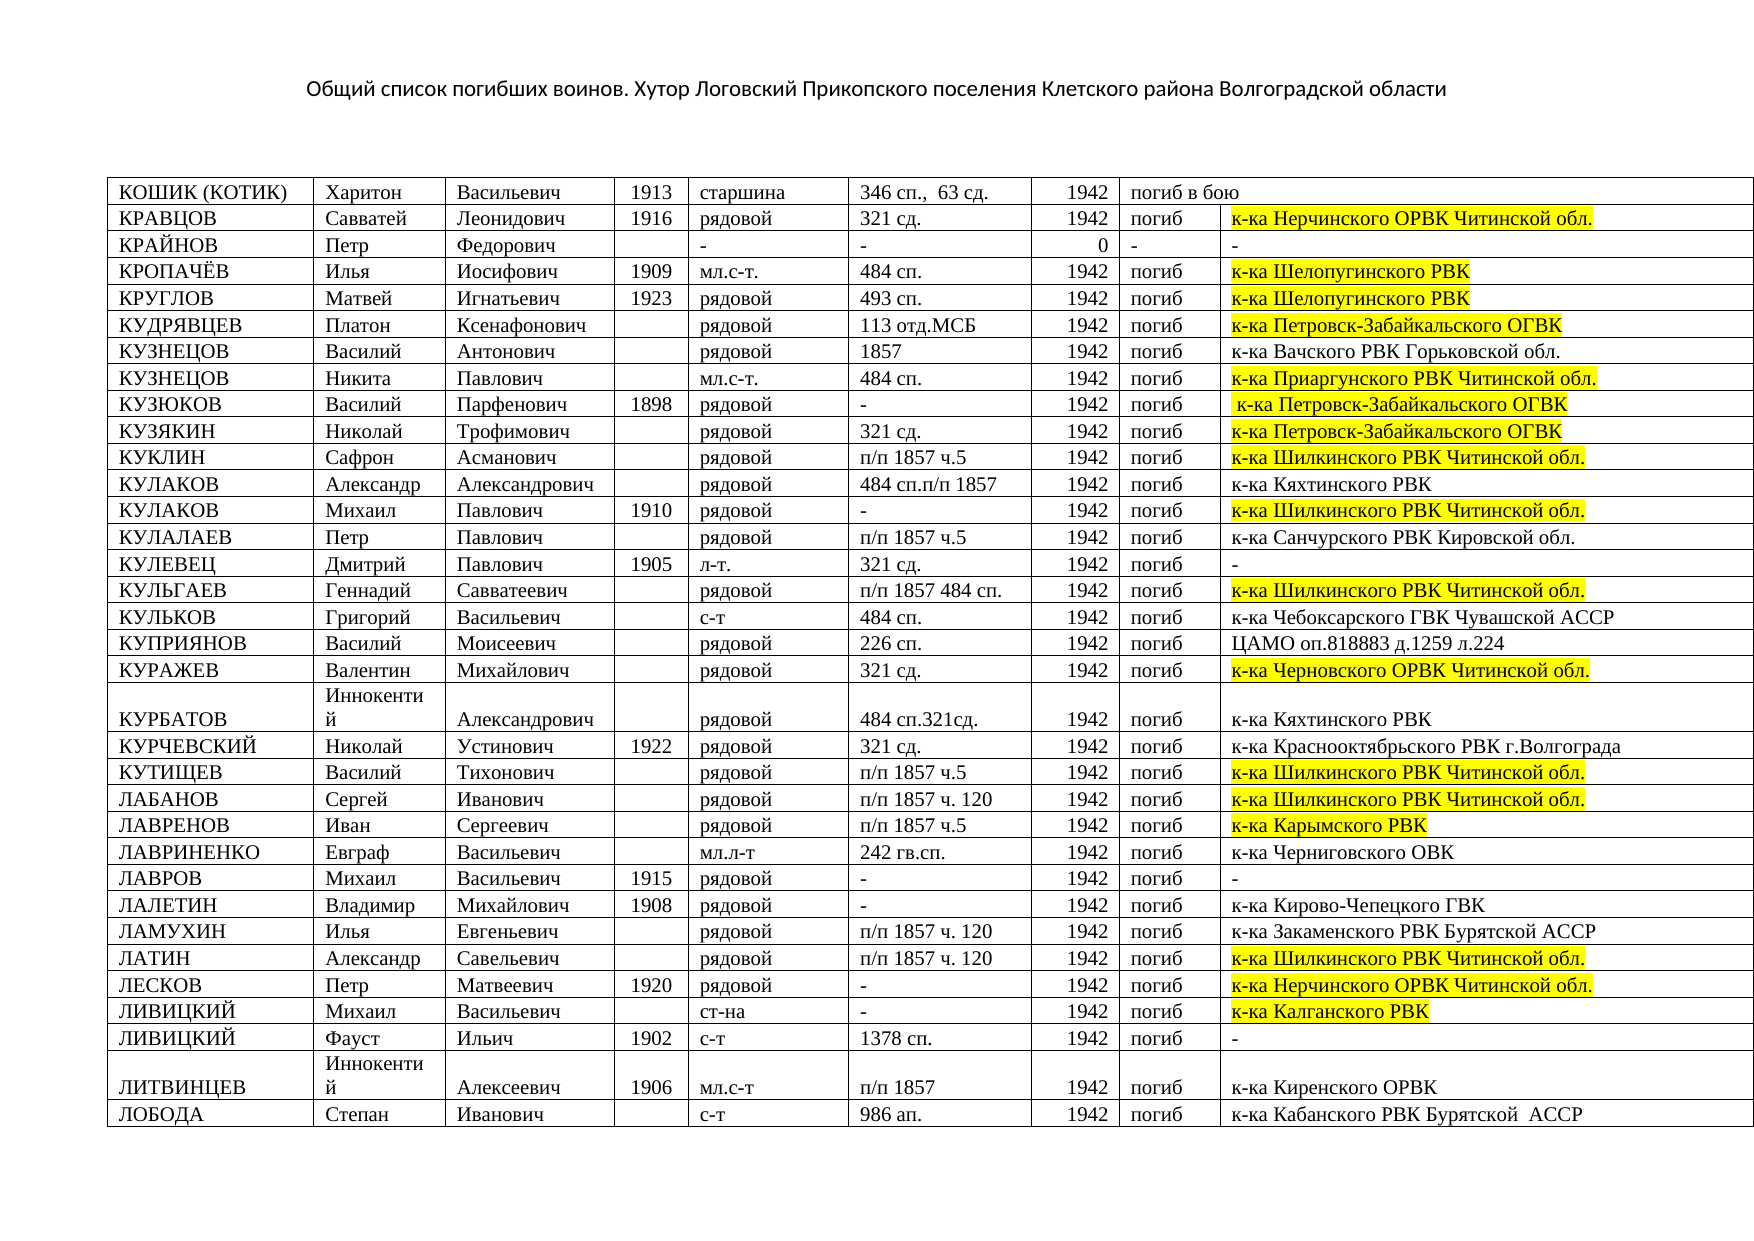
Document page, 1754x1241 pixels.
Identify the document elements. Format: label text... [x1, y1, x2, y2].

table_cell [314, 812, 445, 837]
table_cell к-ка Шилкинского РВК Читинской обл. [1221, 444, 1753, 469]
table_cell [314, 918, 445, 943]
table_cell - [1120, 231, 1220, 257]
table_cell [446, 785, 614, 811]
table_cell 484 сп.п/п 1857 [849, 470, 1031, 496]
table_cell [615, 311, 688, 337]
table_cell рядовой [689, 470, 848, 496]
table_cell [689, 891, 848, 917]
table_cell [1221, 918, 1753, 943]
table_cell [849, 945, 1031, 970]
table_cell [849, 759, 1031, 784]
table_cell погиб [1120, 524, 1220, 549]
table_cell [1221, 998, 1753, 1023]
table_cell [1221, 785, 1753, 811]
table_cell мл.с-т. [689, 258, 848, 283]
table_cell КУЗНЕЦОВ [108, 338, 313, 363]
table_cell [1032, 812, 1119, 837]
table_cell погиб [1120, 550, 1220, 576]
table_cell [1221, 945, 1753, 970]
table_cell рядовой [689, 577, 848, 602]
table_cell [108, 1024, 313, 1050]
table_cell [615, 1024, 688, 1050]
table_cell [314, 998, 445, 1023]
table_cell КОШИК (КОТИК) [108, 178, 313, 204]
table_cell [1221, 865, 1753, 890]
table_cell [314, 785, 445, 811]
table_cell погиб в бою [1120, 178, 1753, 204]
table_cell 1942 [1032, 178, 1119, 204]
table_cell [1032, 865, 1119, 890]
table_cell 1942 [1032, 524, 1119, 549]
table_cell 226 сп. [849, 630, 1031, 655]
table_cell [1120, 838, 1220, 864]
table_cell Парфенович [446, 391, 614, 416]
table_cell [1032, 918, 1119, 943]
table_cell 1942 [1032, 311, 1119, 337]
table_cell КУЛЬГАЕВ [108, 577, 313, 602]
table_cell Павлович [446, 364, 614, 390]
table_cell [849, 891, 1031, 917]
table_cell Петр [314, 231, 445, 257]
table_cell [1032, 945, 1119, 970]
table_cell Павлович [446, 524, 614, 549]
table_cell [615, 603, 688, 629]
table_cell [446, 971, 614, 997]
table_cell 1942 [1032, 391, 1119, 416]
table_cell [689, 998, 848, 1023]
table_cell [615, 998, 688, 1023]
table_cell с-т [689, 603, 848, 629]
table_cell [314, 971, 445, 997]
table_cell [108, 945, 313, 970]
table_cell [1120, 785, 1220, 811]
table_cell 1942 [1032, 577, 1119, 602]
table_cell Александрович [446, 470, 614, 496]
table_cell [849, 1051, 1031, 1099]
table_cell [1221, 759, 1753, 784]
table_cell погиб [1120, 444, 1220, 469]
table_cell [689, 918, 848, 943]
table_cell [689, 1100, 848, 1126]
table_cell погиб [1120, 338, 1220, 363]
table_cell к-ка Петровск-Забайкальского ОГВК [1221, 311, 1753, 337]
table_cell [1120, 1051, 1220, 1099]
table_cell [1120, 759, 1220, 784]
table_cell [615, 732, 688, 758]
table_cell 1909 [615, 258, 688, 283]
table_cell 493 сп. [849, 285, 1031, 310]
table_cell погиб [1120, 470, 1220, 496]
table_cell [615, 656, 688, 682]
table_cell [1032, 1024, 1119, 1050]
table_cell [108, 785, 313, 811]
table_cell рядовой [689, 205, 848, 230]
table_cell КУЗНЕЦОВ [108, 364, 313, 390]
table_cell 1916 [615, 205, 688, 230]
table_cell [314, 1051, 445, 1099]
table_cell 1942 [1032, 497, 1119, 522]
table_cell Савватей [314, 205, 445, 230]
table_cell Федорович [446, 231, 614, 257]
table_cell КРАВЦОВ [108, 205, 313, 230]
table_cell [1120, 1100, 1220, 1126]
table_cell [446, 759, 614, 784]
table_cell КУЗЮКОВ [108, 391, 313, 416]
table_cell 1913 [615, 178, 688, 204]
table_cell 1942 [1032, 603, 1119, 629]
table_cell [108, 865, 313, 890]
table_cell 1942 [1032, 550, 1119, 576]
table_cell погиб [1120, 656, 1220, 682]
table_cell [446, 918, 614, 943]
table_cell КУЗЯКИН [108, 417, 313, 443]
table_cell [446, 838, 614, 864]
table_cell рядовой [689, 524, 848, 549]
table_cell Григорий [314, 603, 445, 629]
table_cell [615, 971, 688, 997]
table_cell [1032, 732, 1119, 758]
table_cell [615, 470, 688, 496]
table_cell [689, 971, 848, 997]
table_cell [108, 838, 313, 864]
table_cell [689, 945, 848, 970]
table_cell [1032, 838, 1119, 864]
table_cell к-ка Шелопугинского РВК [1221, 285, 1753, 310]
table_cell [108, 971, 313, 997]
table_cell рядовой [689, 444, 848, 469]
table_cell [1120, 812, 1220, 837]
table_cell Геннадий [314, 577, 445, 602]
table_cell [615, 444, 688, 469]
table_cell рядовой [689, 338, 848, 363]
table_cell 484 сп. [849, 258, 1031, 283]
table_cell л-т. [689, 550, 848, 576]
table_cell Трофимович [446, 417, 614, 443]
table_cell к-ка Петровск-Забайкальского ОГВК [1221, 417, 1753, 443]
table_cell - [849, 497, 1031, 522]
table_cell Савватеевич [446, 577, 614, 602]
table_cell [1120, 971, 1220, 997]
table_cell 321 сд. [849, 656, 1031, 682]
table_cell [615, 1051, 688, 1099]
table_cell [615, 364, 688, 390]
table_cell - [1221, 231, 1753, 257]
table_cell погиб [1120, 603, 1220, 629]
table_cell 484 сп. [849, 603, 1031, 629]
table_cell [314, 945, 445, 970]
table_cell КУДРЯВЦЕВ [108, 311, 313, 337]
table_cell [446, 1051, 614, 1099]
table_cell погиб [1120, 630, 1220, 655]
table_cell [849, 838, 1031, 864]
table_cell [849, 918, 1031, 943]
table_cell погиб [1120, 205, 1220, 230]
table_cell п/п 1857 ч.5 [849, 444, 1031, 469]
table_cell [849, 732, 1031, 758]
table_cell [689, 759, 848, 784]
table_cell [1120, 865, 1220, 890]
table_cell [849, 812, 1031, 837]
table_cell к-ка Нерчинского ОРВК Читинской обл. [1221, 205, 1753, 230]
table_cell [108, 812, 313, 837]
table_cell рядовой [689, 285, 848, 310]
table_cell Асманович [446, 444, 614, 469]
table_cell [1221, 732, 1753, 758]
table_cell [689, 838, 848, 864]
table_cell КУРБАТОВ [108, 683, 313, 731]
table_cell к-ка Петровск-Забайкальского ОГВК [1221, 391, 1753, 416]
table_cell Василий [314, 338, 445, 363]
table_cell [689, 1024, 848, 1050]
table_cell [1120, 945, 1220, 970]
table_cell Валентин [314, 656, 445, 682]
table_cell старшина [689, 178, 848, 204]
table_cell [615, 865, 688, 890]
table_cell Михаил [314, 497, 445, 522]
table_cell Михайлович [446, 656, 614, 682]
table_cell [615, 683, 688, 731]
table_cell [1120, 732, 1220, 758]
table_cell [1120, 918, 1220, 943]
table_cell Дмитрий [314, 550, 445, 576]
table_cell рядовой [689, 391, 848, 416]
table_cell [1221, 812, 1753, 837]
table_cell Никита [314, 364, 445, 390]
table_cell КУЛАКОВ [108, 497, 313, 522]
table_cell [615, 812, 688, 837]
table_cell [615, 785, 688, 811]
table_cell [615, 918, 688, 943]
table_cell КРАЙНОВ [108, 231, 313, 257]
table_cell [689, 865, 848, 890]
table_cell Петр [314, 524, 445, 549]
table_cell [615, 630, 688, 655]
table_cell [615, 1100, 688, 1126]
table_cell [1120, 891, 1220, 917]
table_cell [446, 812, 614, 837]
table_cell Сафрон [314, 444, 445, 469]
table_cell 113 отд.МСБ [849, 311, 1031, 337]
table_cell Васильевич [446, 178, 614, 204]
table_cell 1857 [849, 338, 1031, 363]
table_cell погиб [1120, 364, 1220, 390]
table_cell 1942 [1032, 205, 1119, 230]
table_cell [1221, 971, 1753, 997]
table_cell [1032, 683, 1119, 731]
table_cell Александрович [446, 683, 614, 731]
table_cell к-ка Черновского ОРВК Читинской обл. [1221, 656, 1753, 682]
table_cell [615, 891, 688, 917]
table_cell КУРАЖЕВ [108, 656, 313, 682]
table_cell КРОПАЧЁВ [108, 258, 313, 283]
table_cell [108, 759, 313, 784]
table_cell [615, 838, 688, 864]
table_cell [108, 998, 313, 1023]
table_cell Харитон [314, 178, 445, 204]
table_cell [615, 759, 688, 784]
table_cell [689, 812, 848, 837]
table_cell погиб [1120, 497, 1220, 522]
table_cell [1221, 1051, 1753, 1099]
table_cell 1942 [1032, 285, 1119, 310]
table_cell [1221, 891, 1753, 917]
table_cell 1942 [1032, 470, 1119, 496]
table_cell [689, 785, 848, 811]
table_cell [615, 338, 688, 363]
table_cell Платон [314, 311, 445, 337]
table_cell Василий [314, 391, 445, 416]
table_cell погиб [1120, 417, 1220, 443]
table_cell к-ка Вачского РВК Горьковской обл. [1221, 338, 1753, 363]
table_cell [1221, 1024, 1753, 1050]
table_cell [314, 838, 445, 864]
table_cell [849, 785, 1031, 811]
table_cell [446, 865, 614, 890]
table_cell погиб [1120, 391, 1220, 416]
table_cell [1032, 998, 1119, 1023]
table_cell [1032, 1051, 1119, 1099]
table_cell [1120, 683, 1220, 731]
table_cell 1898 [615, 391, 688, 416]
table_cell 1942 [1032, 630, 1119, 655]
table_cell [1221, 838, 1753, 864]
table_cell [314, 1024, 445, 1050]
table_cell 1942 [1032, 656, 1119, 682]
table_cell 0 [1032, 231, 1119, 257]
table_cell - [849, 231, 1031, 257]
table_cell - [1221, 550, 1753, 576]
table_cell КУЛЬКОВ [108, 603, 313, 629]
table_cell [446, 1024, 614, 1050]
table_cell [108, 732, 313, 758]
table_cell Александр [314, 470, 445, 496]
table_cell к-ка Шилкинского РВК Читинской обл. [1221, 577, 1753, 602]
table_cell к-ка Шилкинского РВК Читинской обл. [1221, 497, 1753, 522]
table_cell п/п 1857 ч.5 [849, 524, 1031, 549]
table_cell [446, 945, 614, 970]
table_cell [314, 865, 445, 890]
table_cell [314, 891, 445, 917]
table_cell к-ка Приаргунского РВК Читинской обл. [1221, 364, 1753, 390]
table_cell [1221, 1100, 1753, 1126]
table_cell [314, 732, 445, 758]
table_cell мл.с-т. [689, 364, 848, 390]
table_cell КУЛАЛАЕВ [108, 524, 313, 549]
table_cell 1910 [615, 497, 688, 522]
table_cell рядовой [689, 417, 848, 443]
table_cell КУЛАКОВ [108, 470, 313, 496]
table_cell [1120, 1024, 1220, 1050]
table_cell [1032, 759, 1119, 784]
table_cell Антонович [446, 338, 614, 363]
table_cell к-ка Санчурского РВК Кировской обл. [1221, 524, 1753, 549]
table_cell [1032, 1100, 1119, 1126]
table_cell к-ка Кяхтинского РВК [1221, 470, 1753, 496]
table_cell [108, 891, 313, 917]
table_cell [615, 231, 688, 257]
table_cell 1923 [615, 285, 688, 310]
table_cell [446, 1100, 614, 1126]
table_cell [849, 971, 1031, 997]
table_cell 1942 [1032, 364, 1119, 390]
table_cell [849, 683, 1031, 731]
table_cell погиб [1120, 258, 1220, 283]
table_cell рядовой [689, 497, 848, 522]
table_cell Леонидович [446, 205, 614, 230]
table_cell Моисеевич [446, 630, 614, 655]
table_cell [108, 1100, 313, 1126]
table_cell 321 сд. [849, 550, 1031, 576]
table_cell Николай [314, 417, 445, 443]
table_cell - [689, 231, 848, 257]
table_cell погиб [1120, 577, 1220, 602]
table_cell рядовой [689, 311, 848, 337]
table_cell КРУГЛОВ [108, 285, 313, 310]
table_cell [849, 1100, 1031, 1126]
table_cell Илья [314, 258, 445, 283]
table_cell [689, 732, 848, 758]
table_cell к-ка Шелопугинского РВК [1221, 258, 1753, 283]
table_cell 346 сп., 63 сд. [849, 178, 1031, 204]
table_cell рядовой [689, 630, 848, 655]
table_cell Матвей [314, 285, 445, 310]
table_cell Павлович [446, 497, 614, 522]
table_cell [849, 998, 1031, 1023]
table_cell погиб [1120, 311, 1220, 337]
table_cell 484 сп. [849, 364, 1031, 390]
table_cell [615, 524, 688, 549]
table_cell [615, 417, 688, 443]
table_cell Иосифович [446, 258, 614, 283]
table_cell 1905 [615, 550, 688, 576]
table_cell 1942 [1032, 258, 1119, 283]
table_cell Васильевич [446, 603, 614, 629]
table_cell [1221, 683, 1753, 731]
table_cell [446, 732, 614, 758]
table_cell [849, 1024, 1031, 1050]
table_cell КУКЛИН [108, 444, 313, 469]
table_cell к-ка Чебоксарского ГВК Чувашской АССР [1221, 603, 1753, 629]
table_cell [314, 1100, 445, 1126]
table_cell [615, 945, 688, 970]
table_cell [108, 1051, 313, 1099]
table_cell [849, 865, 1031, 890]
table_cell - [849, 391, 1031, 416]
table_cell КУПРИЯНОВ [108, 630, 313, 655]
table_cell погиб [1120, 285, 1220, 310]
table_cell рядовой [689, 656, 848, 682]
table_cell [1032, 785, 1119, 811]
table_cell Павлович [446, 550, 614, 576]
table_cell ЦАМО оп.818883 д.1259 л.224 [1221, 630, 1753, 655]
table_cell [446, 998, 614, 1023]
table_cell Игнатьевич [446, 285, 614, 310]
table_cell 1942 [1032, 444, 1119, 469]
table_cell Ксенафонович [446, 311, 614, 337]
table_cell Иннокентий [314, 683, 445, 731]
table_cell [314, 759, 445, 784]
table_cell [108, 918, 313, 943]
table_cell 1942 [1032, 338, 1119, 363]
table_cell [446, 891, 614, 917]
table_cell КУЛЕВЕЦ [108, 550, 313, 576]
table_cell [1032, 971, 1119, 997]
table_cell [615, 577, 688, 602]
table_cell п/п 1857 484 сп. [849, 577, 1031, 602]
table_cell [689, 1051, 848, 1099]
table_cell 1942 [1032, 417, 1119, 443]
table_cell 321 сд. [849, 417, 1031, 443]
table_cell 321 сд. [849, 205, 1031, 230]
table_cell Василий [314, 630, 445, 655]
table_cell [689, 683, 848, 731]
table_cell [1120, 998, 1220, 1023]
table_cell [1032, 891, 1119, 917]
